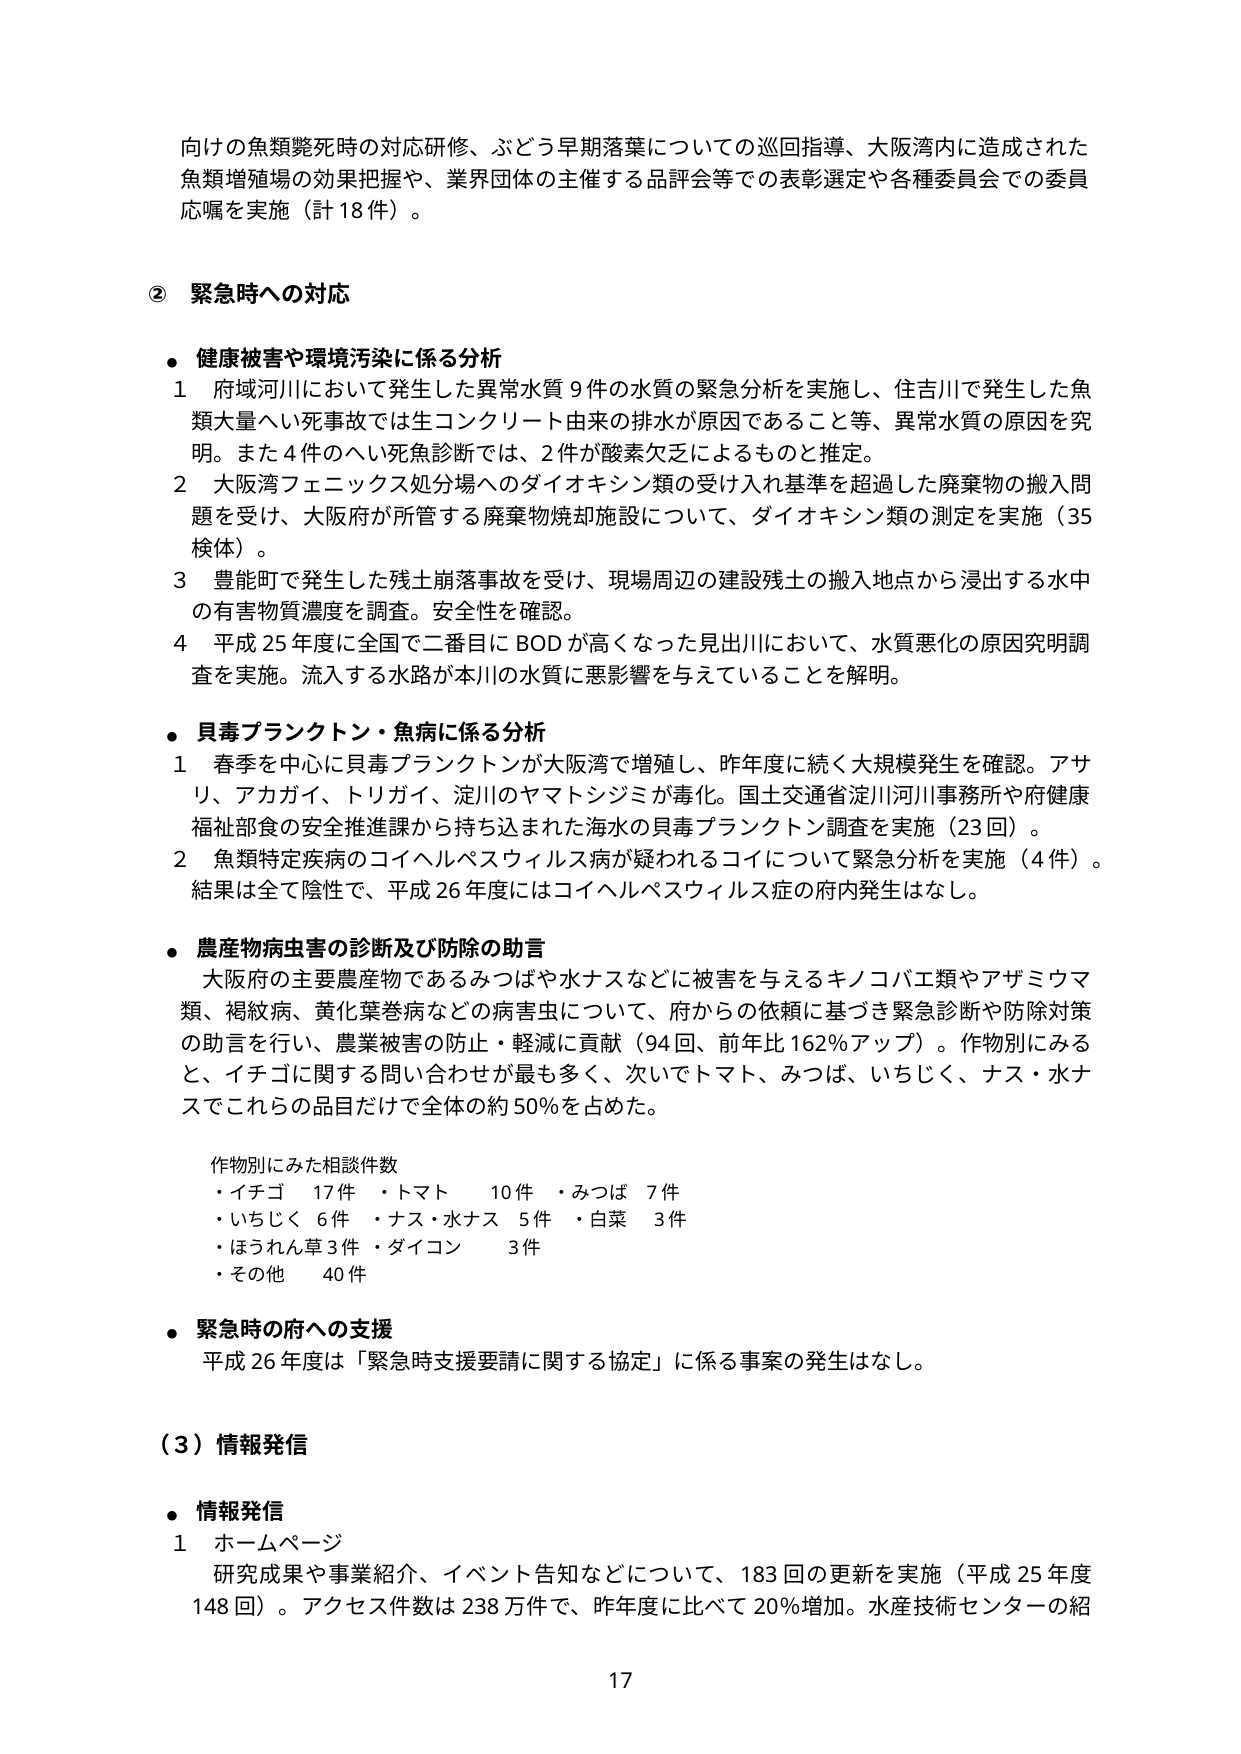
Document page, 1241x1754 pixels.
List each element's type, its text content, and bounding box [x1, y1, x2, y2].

text １ 府域河川において発生した異常水質9件の水質の緊急分析を実施し、住吉川で発生した魚類大量へい死事故では生コンクリート由来の排水が原因であること等、異常水質の原因を究明。また4件のへい死魚診断では、2件が酸素欠乏によるものと推定。 [169, 372, 1092, 467]
text ● 健康被害や環境汚染に係る分析 [148, 341, 1092, 372]
text ● 緊急時の府への支援 [148, 1312, 1092, 1344]
text （３）情報発信 [148, 1427, 1092, 1460]
text ４ 平成25年度に全国で二番目にBODが高くなった見出川において、水質悪化の原因究明調査を実施。流入する水路が本川の水質に悪影響を与えていることを解明。 [169, 626, 1092, 689]
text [181, 130, 1092, 225]
text ● 貝毒プランクトン・魚病に係る分析 [148, 715, 1092, 747]
text ② 緊急時への対応 [148, 276, 1092, 309]
text 大阪府の主要農産物であるみつばや水ナスなどに被害を与えるキノコバエ類やアザミウマ類、褐紋病、黄化葉巻病などの病害虫について、府からの依頼に基づき緊急診断や防除対策の助言を行い、農業被害の防止・軽減に貢献（94回、前年比162％アップ）。作物別にみると、イチゴに関する問い合わせが最も多く、次いでトマト、みつば、いちじく、ナス・水ナスでこれらの品目だけで全体の約50％を占めた。 [181, 962, 1092, 1121]
text ● 情報発信 [148, 1494, 1092, 1526]
text ２ 魚類特定疾病のコイヘルペスウィルス病が疑われるコイについて緊急分析を実施（4件）。結果は全て陰性で、平成26年度にはコイヘルペスウィルス症の府内発生はなし。 [169, 842, 1092, 905]
text ２ 大阪湾フェニックス処分場へのダイオキシン類の受け入れ基準を超過した廃棄物の搬入問題を受け、大阪府が所管する廃棄物焼却施設について、ダイオキシン類の測定を実施（35検体）。 [169, 467, 1092, 563]
text １ ホームページ [169, 1526, 1092, 1557]
text １ 春季を中心に貝毒プランクトンが大阪湾で増殖し、昨年度に続く大規模発生を確認。アサリ、アカガイ、トリガイ、淀川のヤマトシジミが毒化。国土交通省淀川河川事務所や府健康福祉部食の安全推進課から持ち込まれた海水の貝毒プランクトン調査を実施（23回）。 [169, 747, 1092, 842]
text ３ 豊能町で発生した残土崩落事故を受け、現場周辺の建設残土の搬入地点から浸出する水中の有害物質濃度を調査。安全性を確認。 [169, 563, 1092, 626]
text ・その他 40件 [191, 1259, 1092, 1287]
text ・イチゴ 17件 ・トマト 10件 ・みつば 7件 [191, 1178, 1092, 1205]
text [191, 1557, 1092, 1621]
text ・いちじく 6件 ・ナス・水ナス 5件 ・白菜 3件 [191, 1205, 1092, 1232]
text 作物別にみた相談件数 [191, 1151, 1092, 1178]
text 平成26年度は「緊急時支援要請に関する協定」に係る事案の発生はなし。 [181, 1344, 1092, 1376]
text ● 農産物病虫害の診断及び防除の助言 [148, 931, 1092, 962]
text ・ほうれん草 3件 ・ダイコン 3件 [191, 1232, 1092, 1259]
